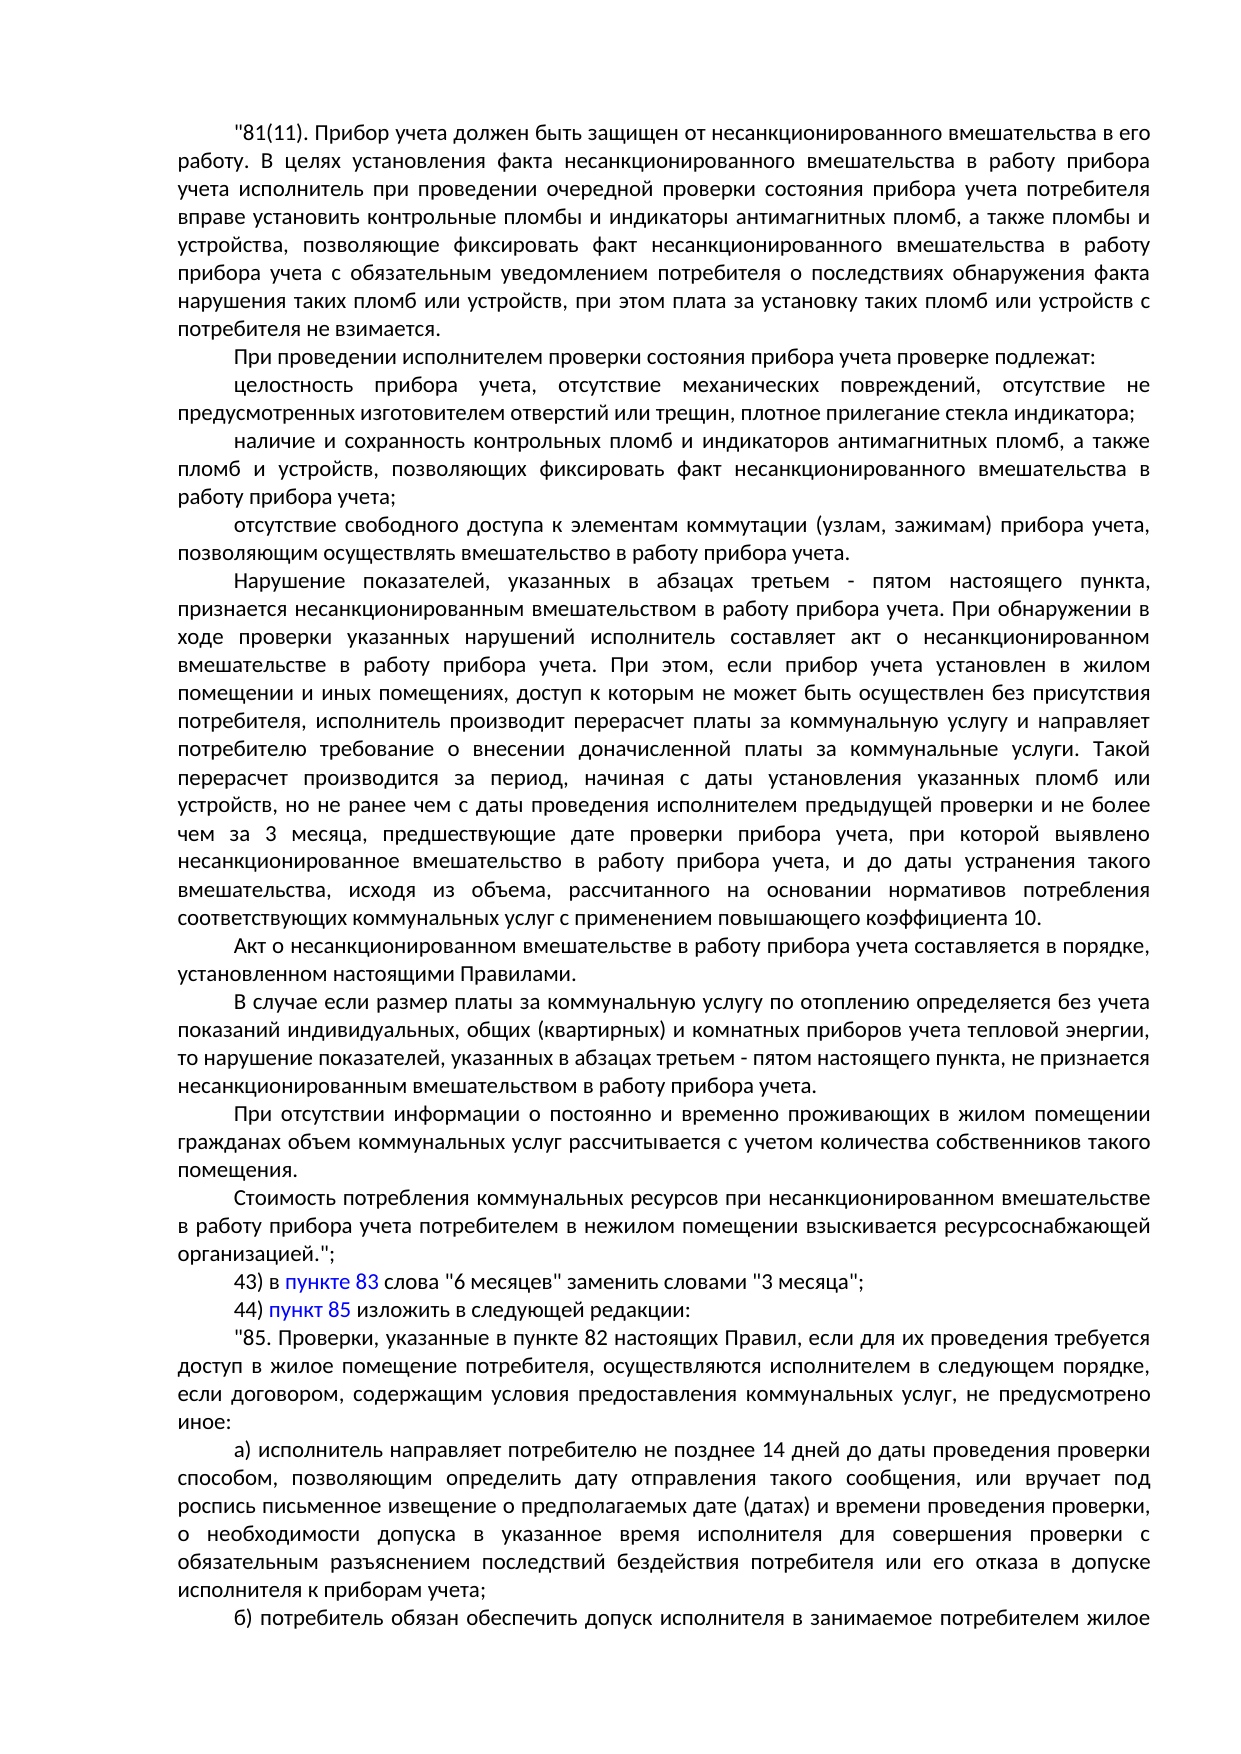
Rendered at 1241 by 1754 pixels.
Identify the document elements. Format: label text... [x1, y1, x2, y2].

text Стоимость потребления коммунальных ресурсов при несанкционированном вмешательстве в работу прибора учета потребителем в нежилом помещении взыскивается ресурсоснабжающей организацией."; [177, 1183, 1152, 1267]
text наличие и сохранность контрольных пломб и индикаторов антимагнитных пломб, а также пломб и устройств, позволяющих фиксировать факт несанкционированного вмешательства в работу прибора учета; [177, 426, 1152, 510]
text Нарушение показателей, указанных в абзацах третьем - пятом настоящего пункта, признается несанкционированным вмешательством в работу прибора учета. При обнаружении в ходе проверки указанных нарушений исполнитель составляет акт о несанкционированном вмешательстве в работу прибора учета. При этом, если прибор учета установлен в жилом помещении и иных помещениях, доступ к которым не может быть осуществлен без присутствия потребителя, исполнитель производит перерасчет платы за коммунальную услугу и направляет потребителю требование о внесении доначисленной платы за коммунальные услуги. Такой перерасчет производится за период, начиная с даты установления указанных пломб или устройств, но не ранее чем с даты проведения исполнителем предыдущей проверки и не более чем за 3 месяца, предшествующие дате проверки прибора учета, при которой выявлено несанкционированное вмешательство в работу прибора учета, и до даты устранения такого вмешательства, исходя из объема, рассчитанного на основании нормативов потребления соответствующих коммунальных услуг с применением повышающего коэффициента 10. [177, 566, 1152, 931]
text а) исполнитель направляет потребителю не позднее 14 дней до даты проведения проверки способом, позволяющим определить дату отправления такого сообщения, или вручает под роспись письменное извещение о предполагаемых дате (датах) и времени проведения проверки, о необходимости допуска в указанное время исполнителя для совершения проверки с обязательным разъяснением последствий бездействия потребителя или его отказа в допуске исполнителя к приборам учета; [177, 1435, 1152, 1603]
text "85. Проверки, указанные в пункте 82 настоящих Правил, если для их проведения требуется доступ в жилое помещение потребителя, осуществляются исполнителем в следующем порядке, если договором, содержащим условия предоставления коммунальных услуг, не предусмотрено иное: [177, 1323, 1152, 1435]
text Акт о несанкционированном вмешательстве в работу прибора учета составляется в порядке, установленном настоящими Правилами. [177, 931, 1152, 987]
text отсутствие свободного доступа к элементам коммутации (узлам, зажимам) прибора учета, позволяющим осуществлять вмешательство в работу прибора учета. [177, 510, 1152, 566]
text При проведении исполнителем проверки состояния прибора учета проверке подлежат: [177, 342, 1152, 370]
text целостность прибора учета, отсутствие механических повреждений, отсутствие не предусмотренных изготовителем отверстий или трещин, плотное прилегание стекла индикатора; [177, 370, 1152, 426]
text 43) в пункте 83 слова "6 месяцев" заменить словами "3 месяца"; [177, 1267, 1152, 1295]
text 44) пункт 85 изложить в следующей редакции: [177, 1295, 1152, 1323]
text "81(11). Прибор учета должен быть защищен от несанкционированного вмешательства в его работу. В целях установления факта несанкционированного вмешательства в работу прибора учета исполнитель при проведении очередной проверки состояния прибора учета потребителя вправе установить контрольные пломбы и индикаторы антимагнитных пломб, а также пломбы и устройства, позволяющие фиксировать факт несанкционированного вмешательства в работу прибора учета с обязательным уведомлением потребителя о последствиях обнаружения факта нарушения таких пломб или устройств, при этом плата за установку таких пломб или устройств с потребителя не взимается. [177, 118, 1152, 342]
text При отсутствии информации о постоянно и временно проживающих в жилом помещении гражданах объем коммунальных услуг рассчитывается с учетом количества собственников такого помещения. [177, 1099, 1152, 1183]
text В случае если размер платы за коммунальную услугу по отоплению определяется без учета показаний индивидуальных, общих (квартирных) и комнатных приборов учета тепловой энергии, то нарушение показателей, указанных в абзацах третьем - пятом настоящего пункта, не признается несанкционированным вмешательством в работу прибора учета. [177, 987, 1152, 1099]
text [177, 1603, 1152, 1631]
